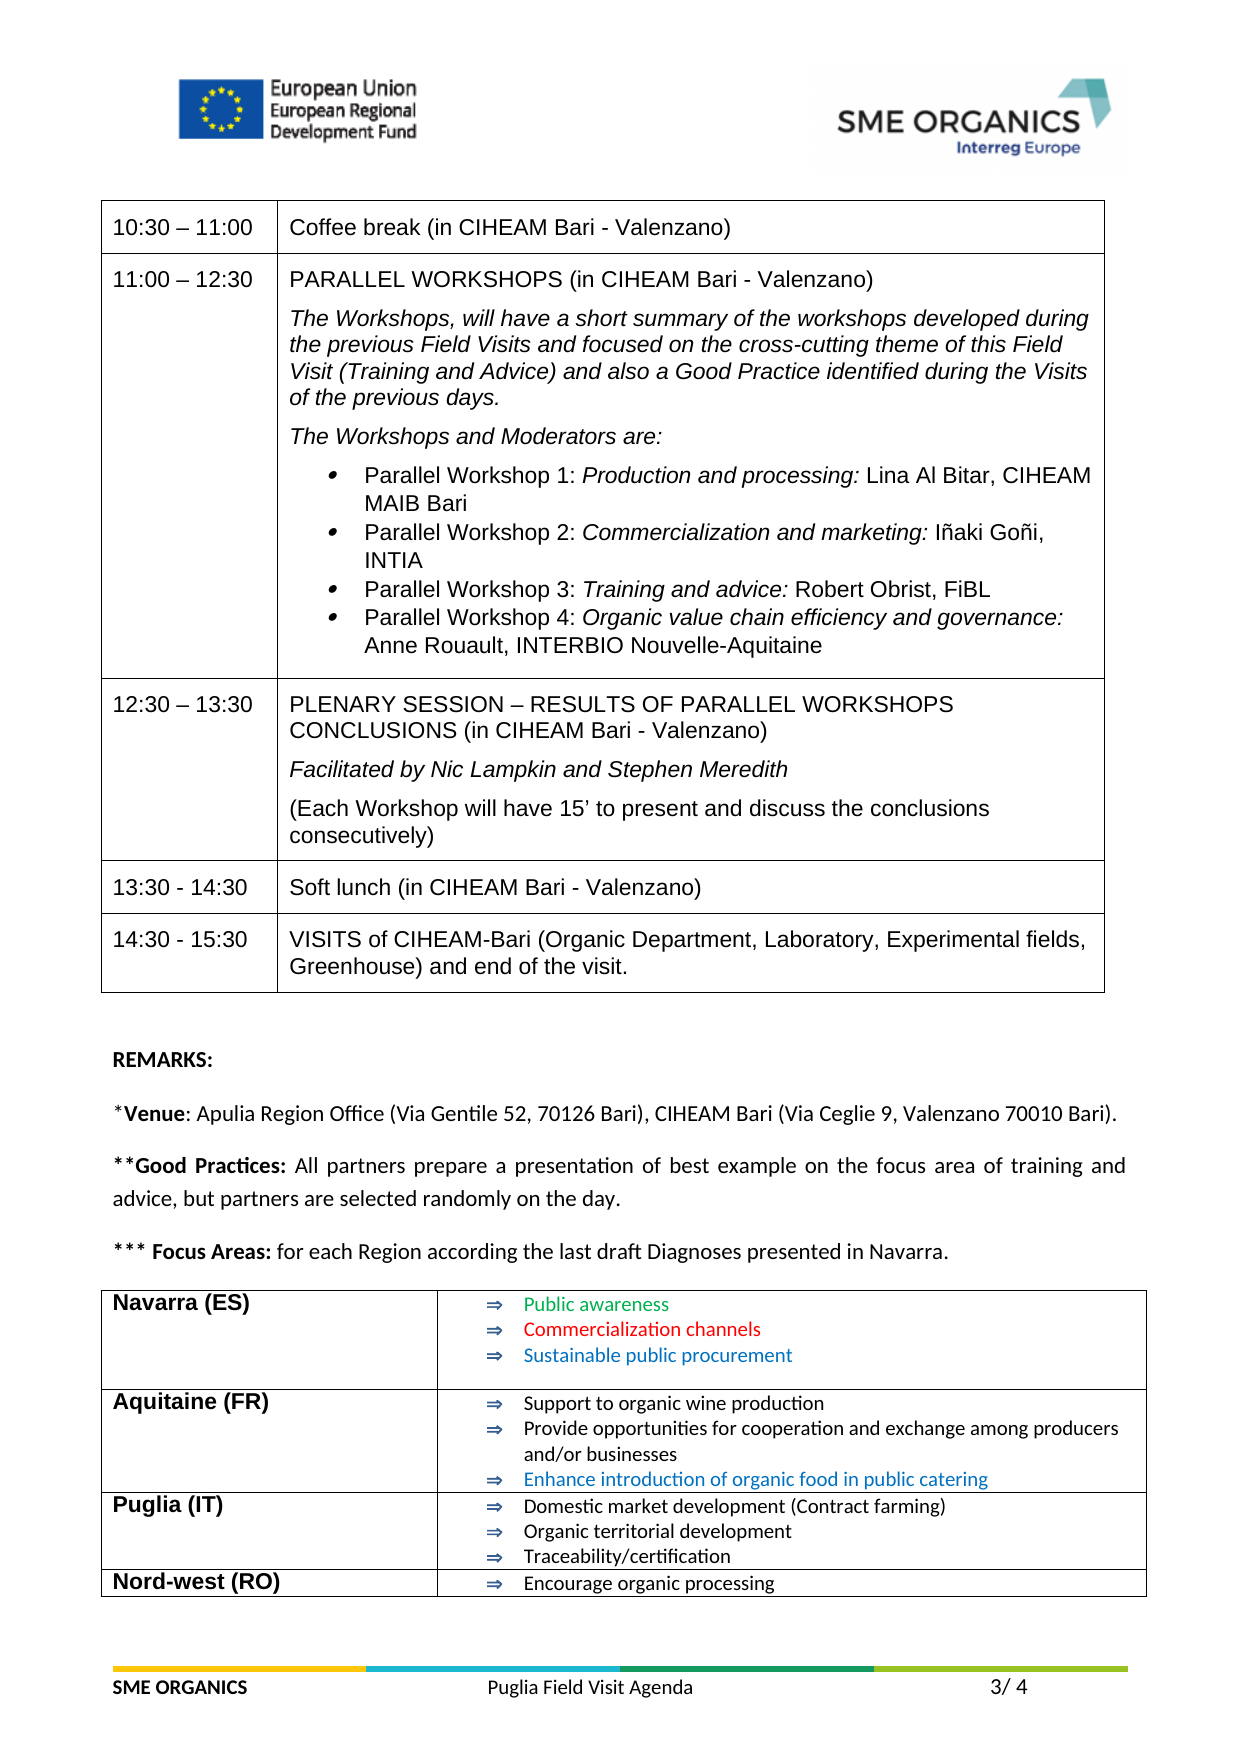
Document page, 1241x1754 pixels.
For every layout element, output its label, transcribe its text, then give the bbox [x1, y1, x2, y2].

table_cell VISITS of CIHEAM-Bari (Organic Department, Laboratory, Experimental fields, Greenhouse) and end of the visit. [278, 914, 1104, 992]
table_cell 10:30 – 11:00 [102, 201, 277, 253]
text *Venue: Apulia Region Office (Via Gentile 52, 70126 Bari), CIHEAM Bari (Via Ceglie 9, Valenzano 70010 Bari). [112, 1099, 1128, 1127]
table_cell 13:30 - 14:30 [102, 861, 277, 913]
table_cell Support to organic wine production Provide opportunities for cooperation and exchange among producers and/or businesses Enhance introduction of organic food in public catering [438, 1390, 1146, 1492]
table_cell 11:00 – 12:30 [102, 254, 277, 678]
text REMARKS: [112, 1046, 1128, 1074]
table_cell Coffee break (in CIHEAM Bari - Valenzano) [278, 201, 1104, 253]
table_cell Aquitaine (FR) [102, 1390, 437, 1492]
table_header Navarra (ES) [102, 1291, 437, 1389]
table_cell PARALLEL WORKSHOPS (in CIHEAM Bari - Valenzano) The Workshops, will have a short summary of the workshops developed during the previous Field Visits and focused on the cross-cutting theme of this Field Visit (Training and Advice) and also a Good Practice identified during the Visits of the previous days. The Workshops and Moderators are: Parallel Workshop 1: Production and processing: Lina Al Bitar, CIHEAM MAIB Parallel Workshop 2: Commercialization and marketing: Iñaki Goñi, INTIA Parallel Workshop 3: Training and advice: Robert Obrist, FiBL Parallel Workshop 4: Organic value chain efficiency and governance: Anne Rouault, INTERBIO Nouvelle-Aquitaine [278, 254, 1104, 678]
table_header Public awareness Commercialization channels Sustainable public procurement [438, 1291, 1146, 1389]
table_cell Puglia (IT) [102, 1493, 437, 1569]
text **Good Practices: All partners prepare a presentation of best example on the focus area of training and advice, but partners are selected randomly on the day. [112, 1152, 1128, 1212]
table_cell Encourage organic processing Training producers and processors Build commercialization & marketing channels Consumers awareness [438, 1570, 1146, 1596]
table_cell 14:30 - 15:30 [102, 914, 277, 992]
table_cell Domestic market development (Contract farming) Organic territorial development Traceability/certification [438, 1493, 1146, 1569]
table_cell PLENARY SESSION – RESULTS OF PARALLEL WORKSHOPS CONCLUSIONS (in CIHEAM Bari - Valenzano) Facilitated by Nic Lampkin and Stephen Meredith (Each Workshop will have 15’ to present and discuss the conclusions consecutively) [278, 679, 1104, 860]
table_cell Nord-west (RO) [102, 1570, 437, 1596]
table_cell Soft lunch (in CIHEAM Bari - Valenzano) [278, 861, 1104, 913]
table_cell 12:30 – 13:30 [102, 679, 277, 860]
picture [809, 62, 1128, 173]
text *** Focus Areas: for each Region according the last draft Diagnoses presented in Navarra. [112, 1237, 1128, 1265]
